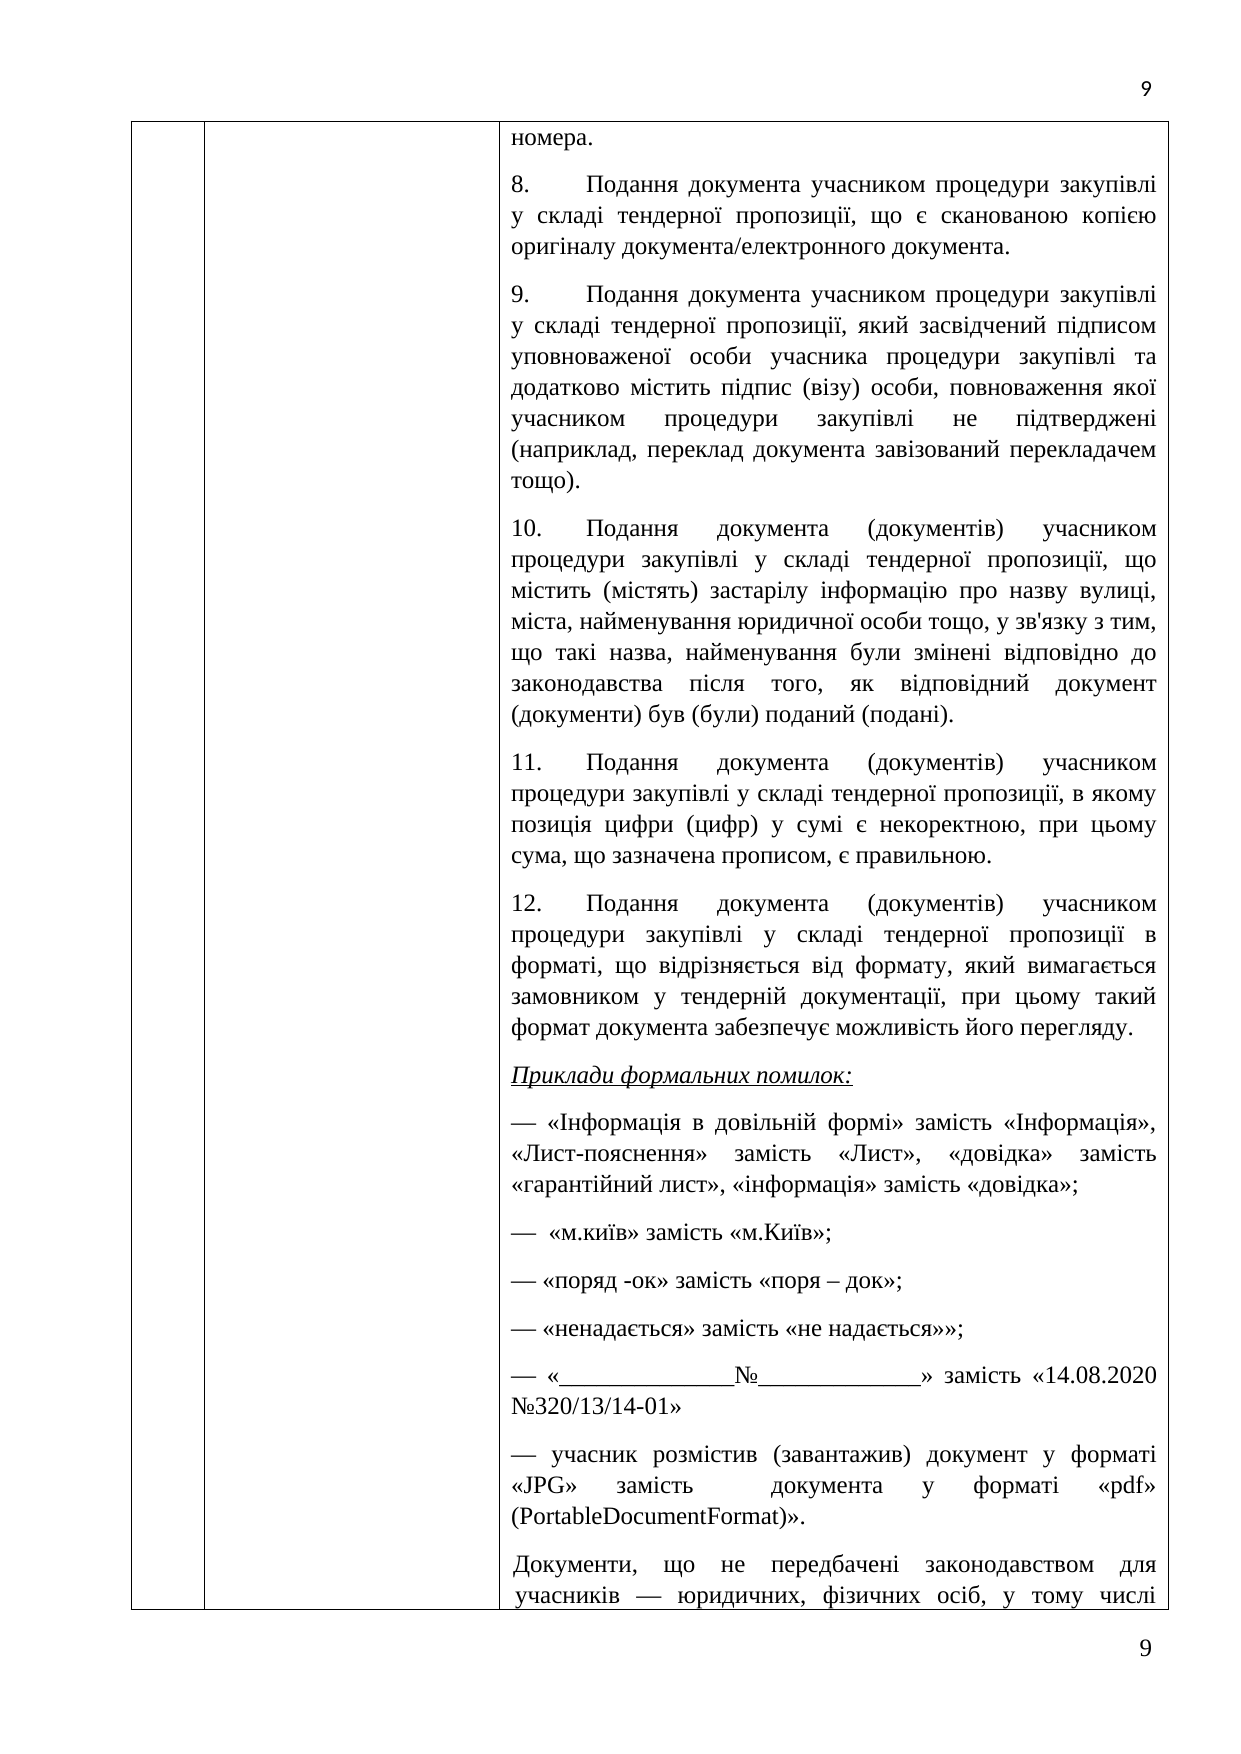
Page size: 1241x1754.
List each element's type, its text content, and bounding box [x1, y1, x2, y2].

table_cell 1 [132, 122, 204, 1609]
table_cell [205, 122, 499, 1609]
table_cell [500, 122, 1168, 1609]
